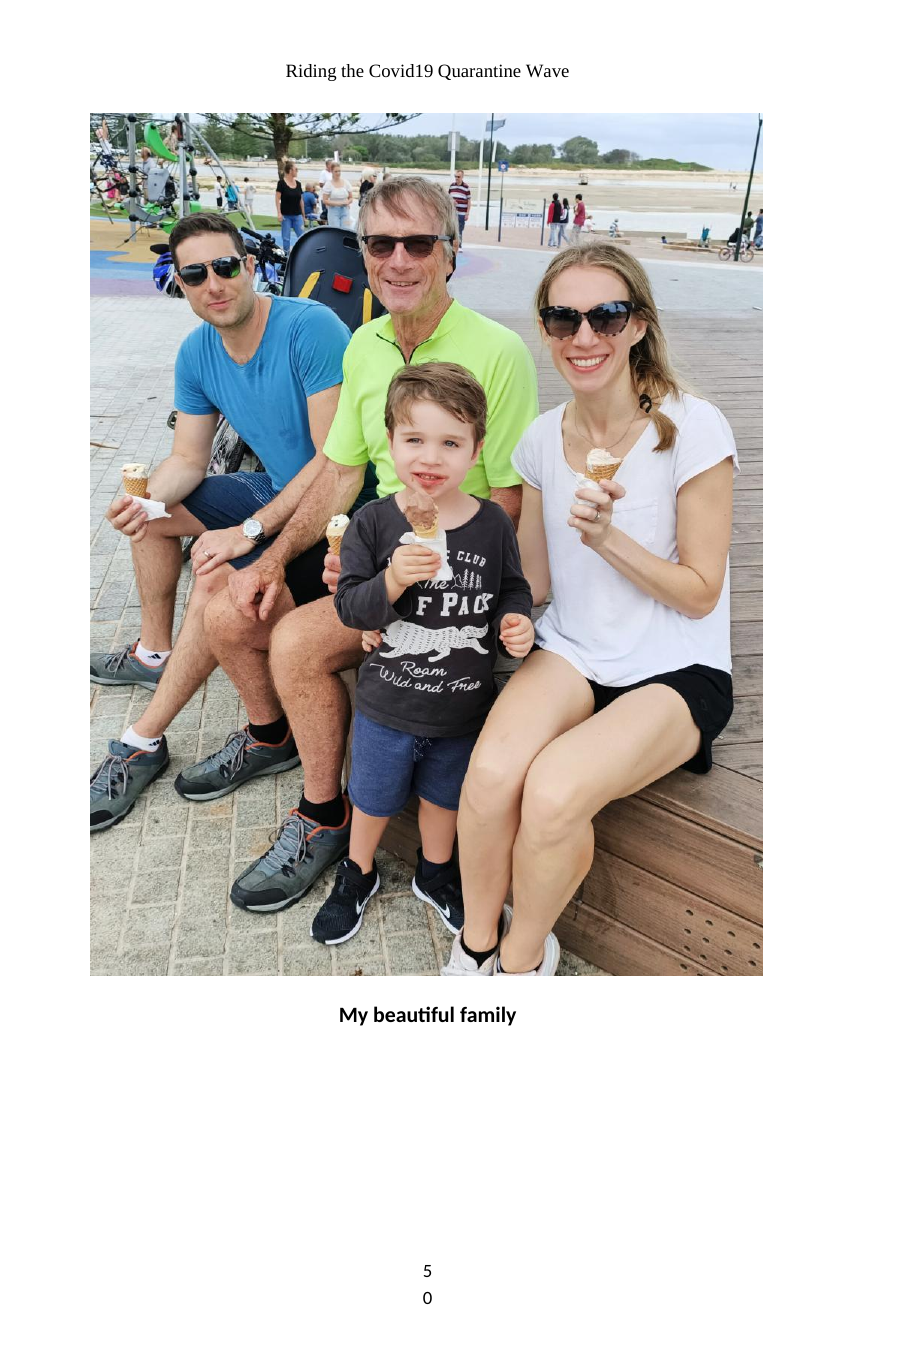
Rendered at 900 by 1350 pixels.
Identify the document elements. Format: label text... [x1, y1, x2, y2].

text My beautiful family [90, 1001, 765, 1028]
picture [90, 113, 763, 976]
